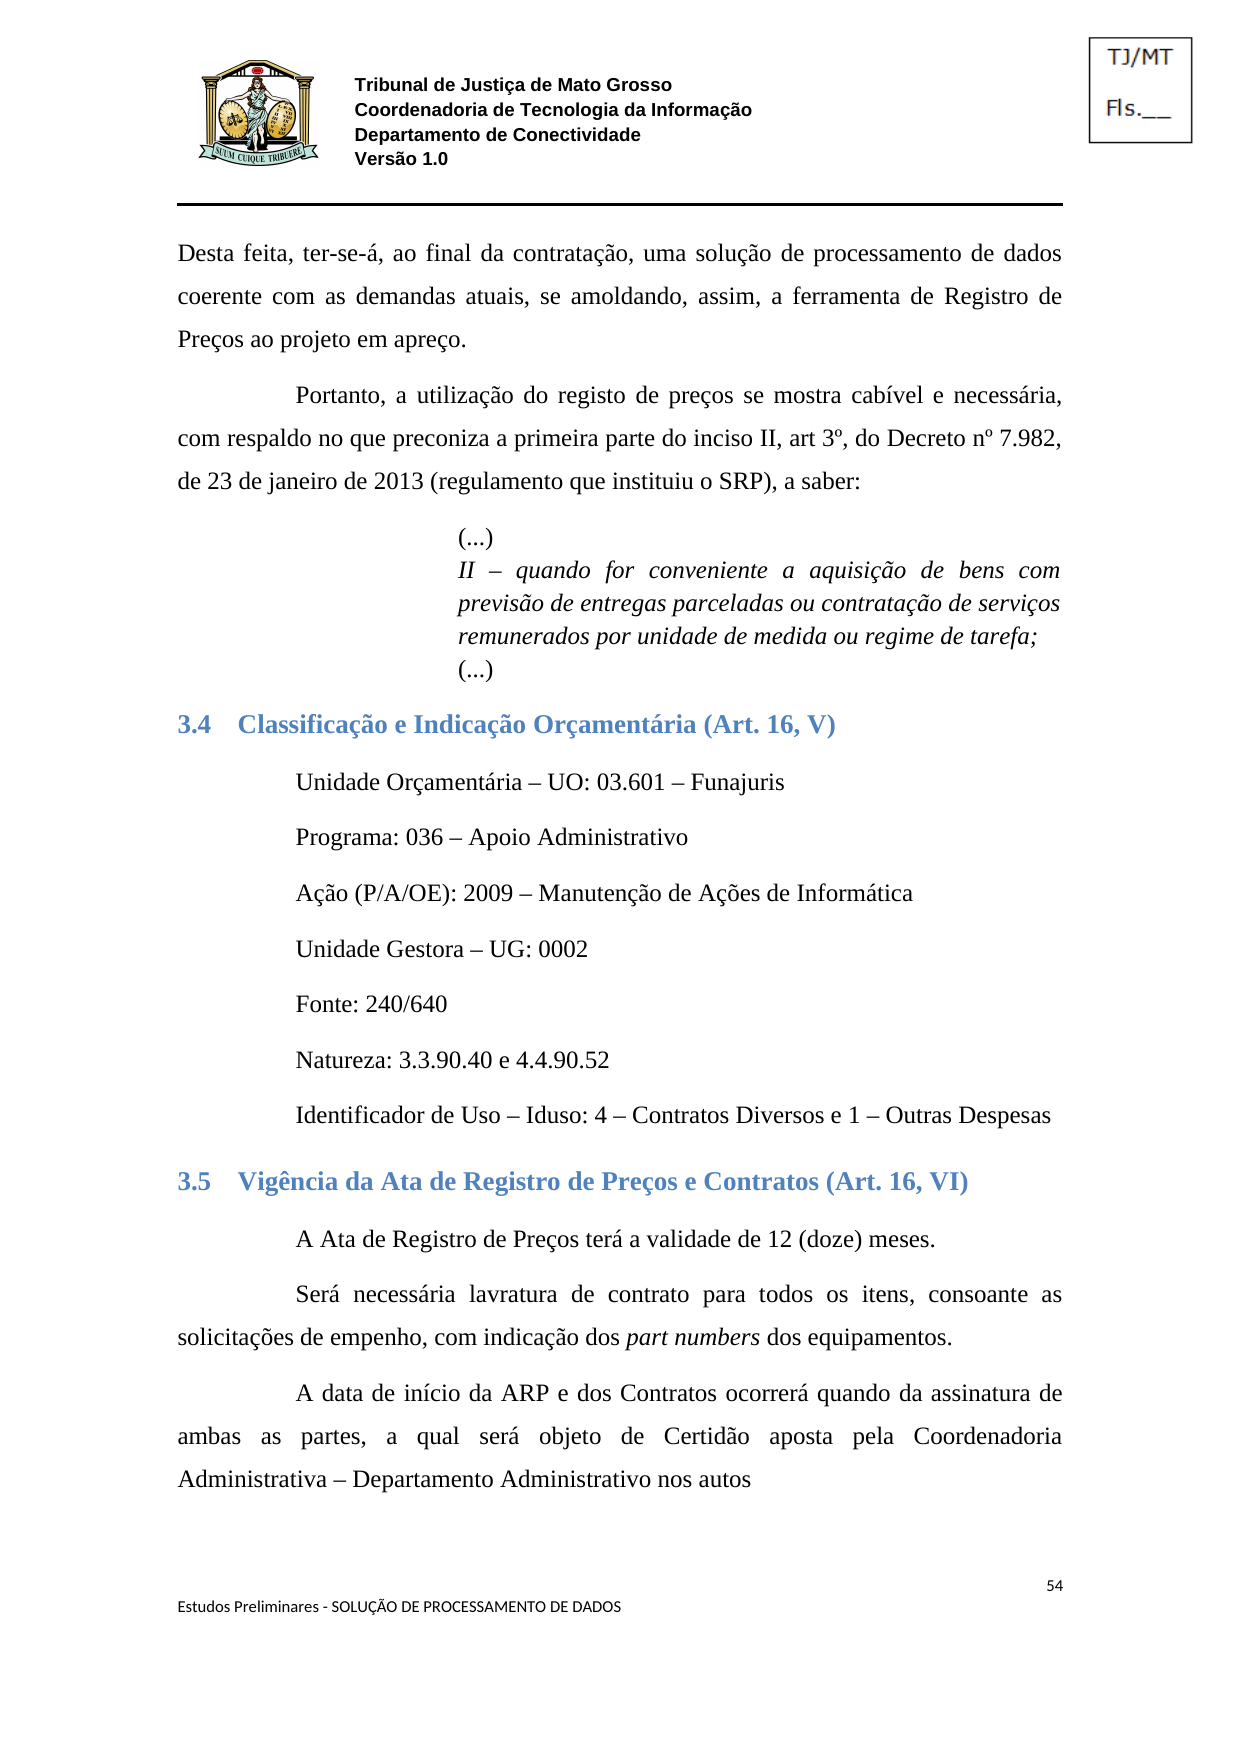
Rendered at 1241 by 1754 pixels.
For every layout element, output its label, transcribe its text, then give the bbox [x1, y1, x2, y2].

text A Ata de Registro de Preços terá a validade de 12 (doze) meses. [177, 1224, 1063, 1252]
text (...) [458, 654, 1063, 683]
text Será necessária lavratura de contrato para todos os itens, consoante as solicitações de empenho, com indicação dos part numbers dos equipamentos. [177, 1279, 1063, 1351]
subtitle Vigência da Ata de Registro de Preços e Contratos (Art. 16, VI) [177, 1164, 1063, 1196]
picture [1085, 36, 1198, 146]
text A data de início da ARP e dos Contratos ocorrerá quando da assinatura de ambas as partes, a qual será objeto de Certidão aposta pela Coordenadoria Administrativa – Departamento Administrativo nos autos [177, 1378, 1063, 1493]
text Identificador de Uso – Iduso: 4 – Contratos Diversos e 1 – Outras Despesas [177, 1101, 1063, 1129]
picture [198, 60, 319, 166]
text Fonte: 240/640 [177, 989, 1063, 1018]
text Programa: 036 – Apoio Administrativo [177, 822, 1063, 851]
text Unidade Gestora – UG: 0002 [177, 934, 1063, 962]
text Natureza: 3.3.90.40 e 4.4.90.52 [177, 1045, 1063, 1074]
subtitle Classificação e Indicação Orçamentária (Art. 16, V) [177, 708, 1063, 739]
text Ação (P/A/OE): 2009 – Manutenção de Ações de Informática [177, 878, 1063, 907]
text (...) [458, 522, 1063, 551]
text II – quando for conveniente a aquisição de bens com previsão de entregas parceladas ou contratação de serviços remunerados por unidade de medida ou regime de tarefa; [458, 555, 1063, 649]
text Portanto, a utilização do registo de preços se mostra cabível e necessária, com respaldo no que preconiza a primeira parte do inciso II, art 3º, do Decreto nº 7.982, de 23 de janeiro de 2013 (regulamento que instituiu o SRP), a saber: [177, 380, 1063, 495]
text Unidade Orçamentária – UO: 03.601 – Funajuris [177, 767, 1063, 796]
